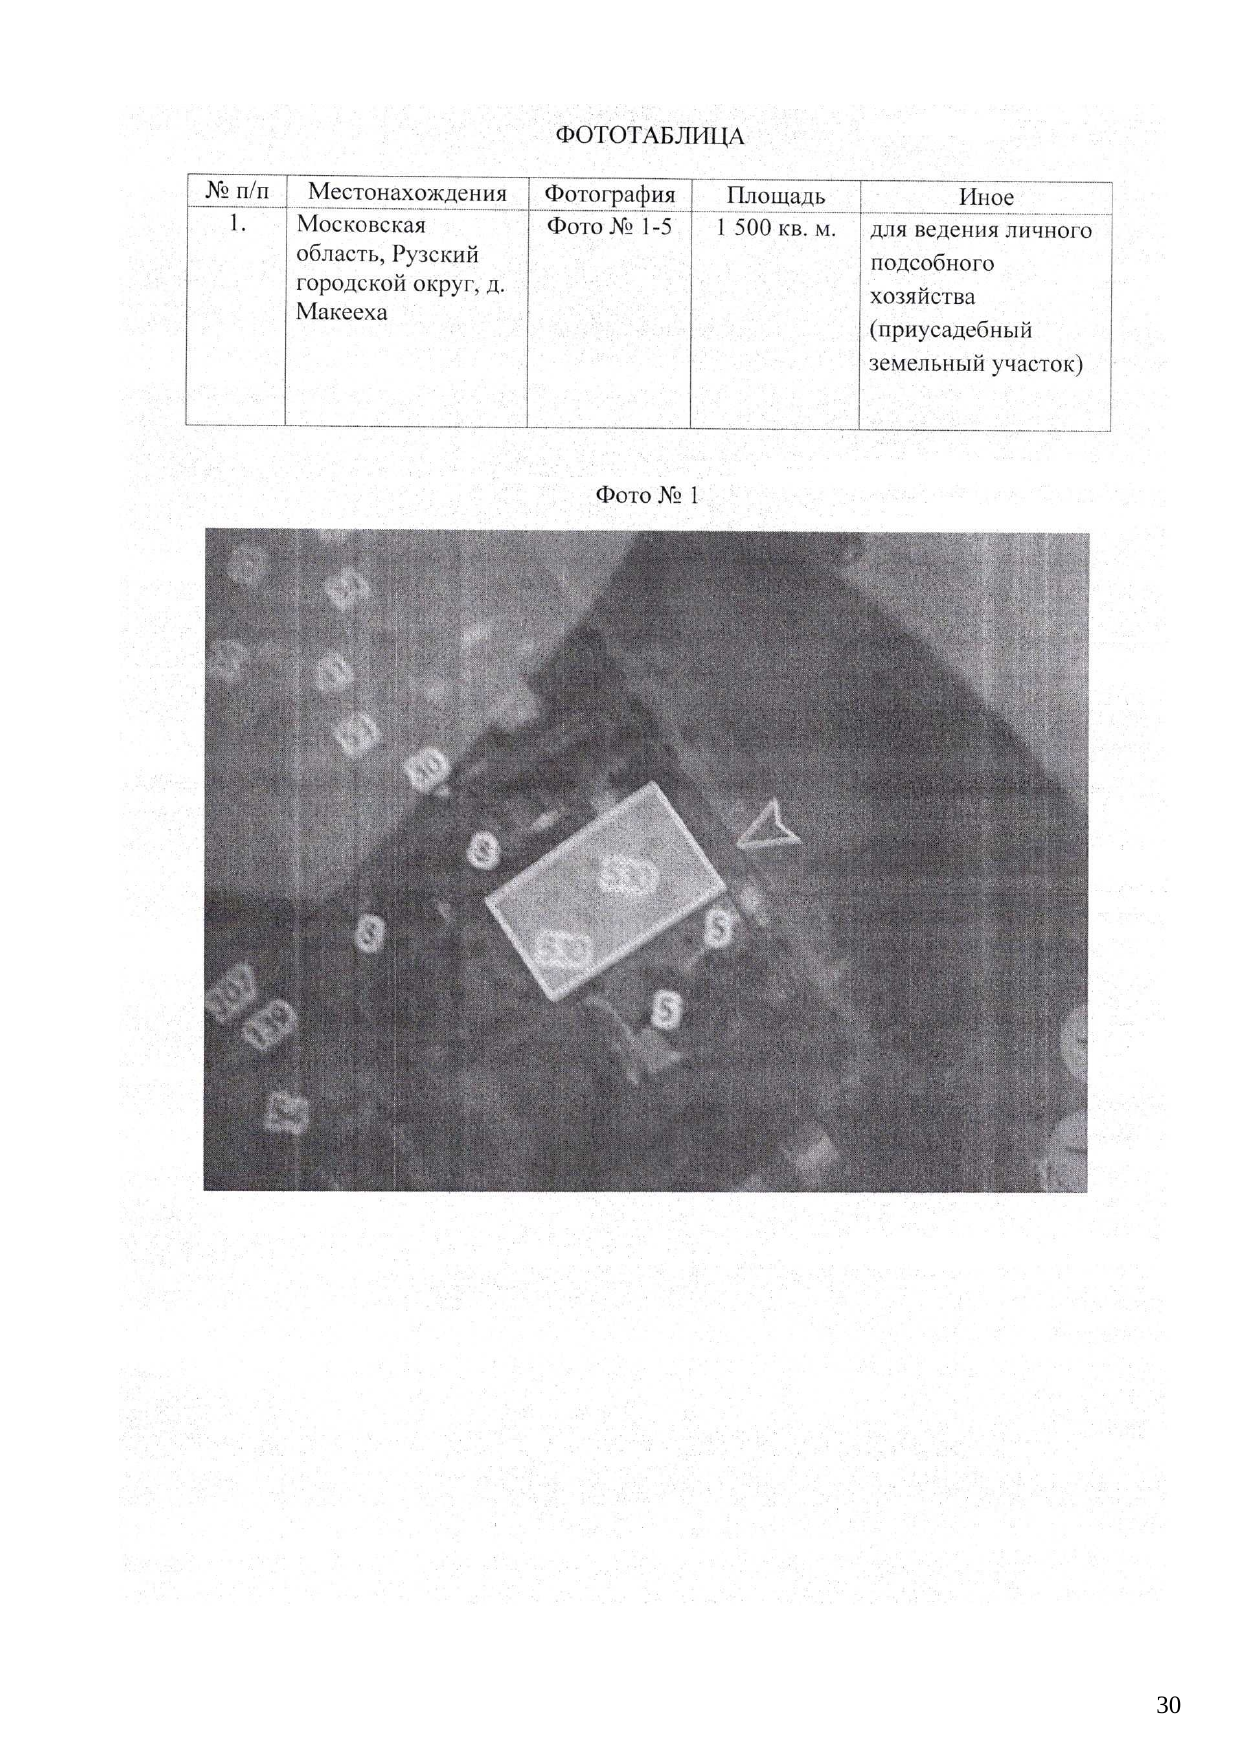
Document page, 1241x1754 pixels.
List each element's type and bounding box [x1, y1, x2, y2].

picture [103, 88, 1182, 1618]
